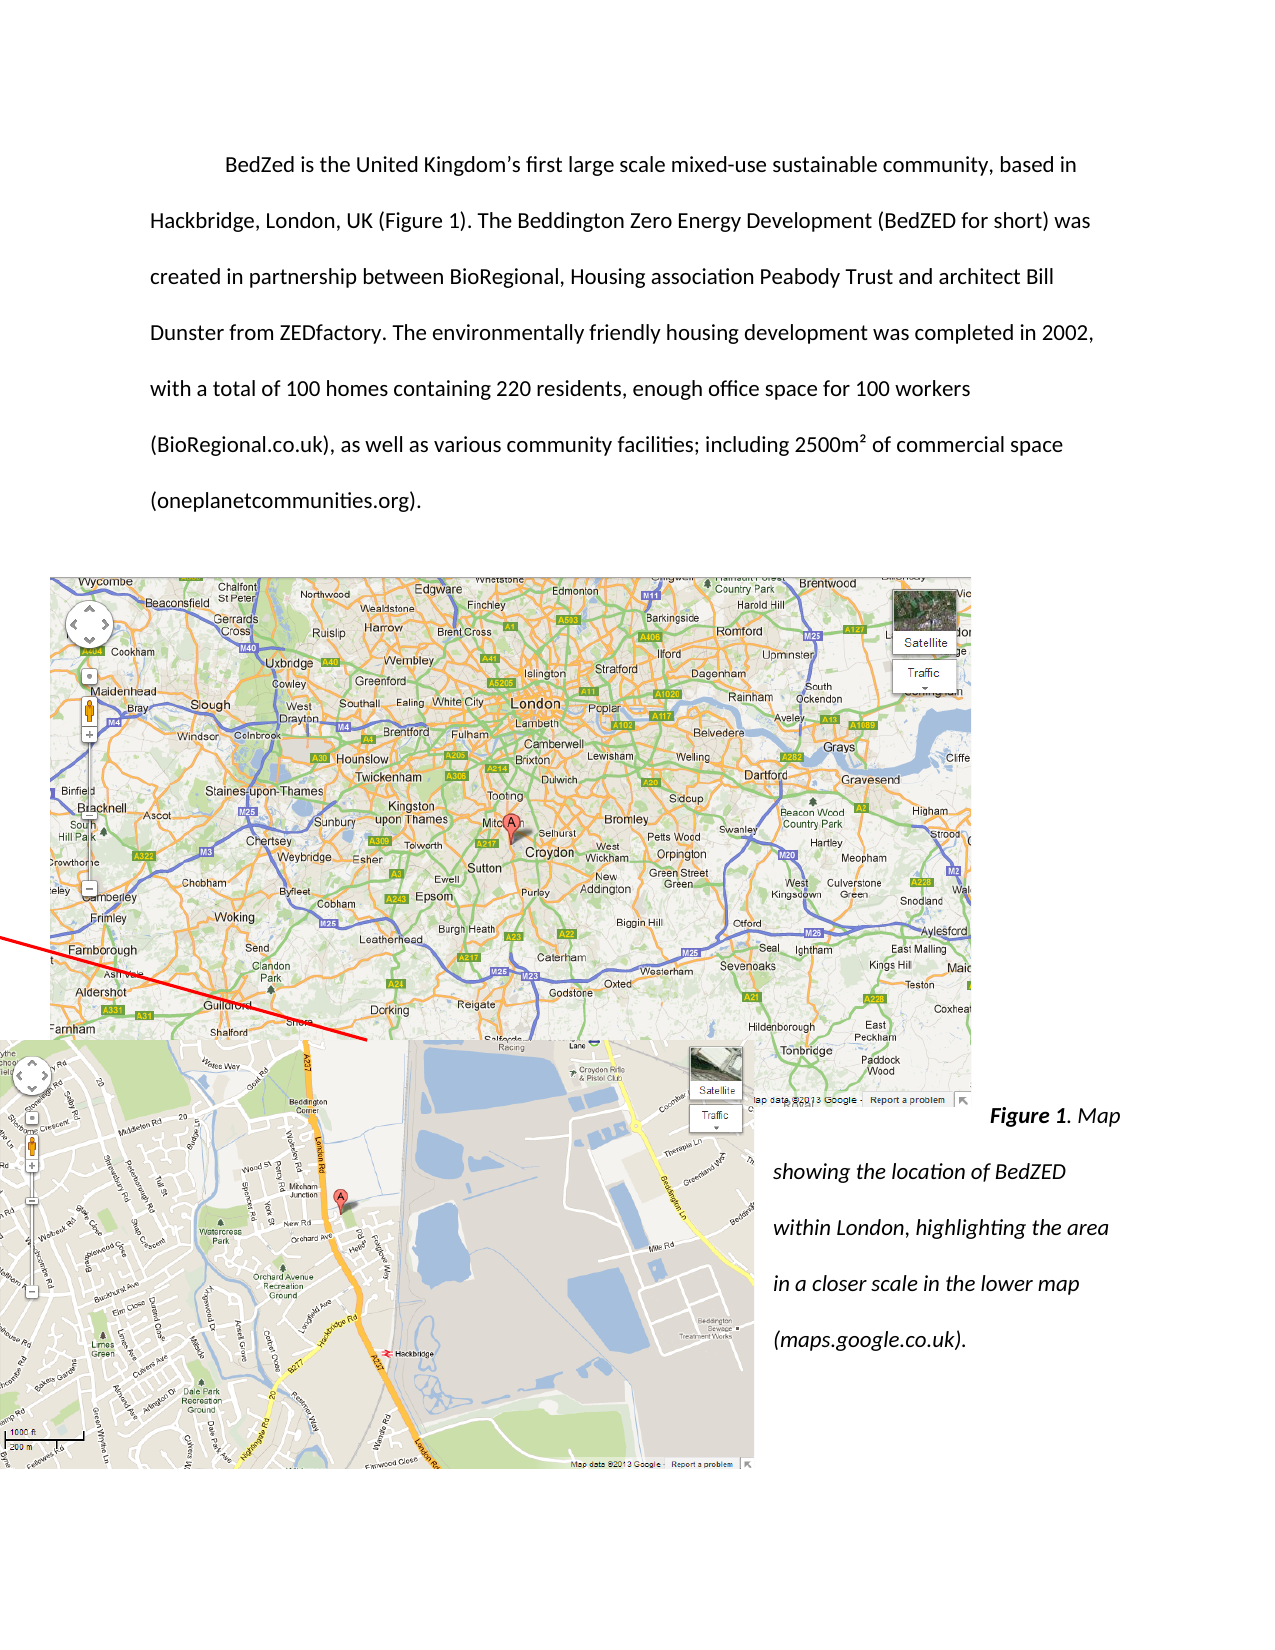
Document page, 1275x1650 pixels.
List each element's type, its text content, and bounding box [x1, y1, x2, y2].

text BedZed is the United Kingdom’s first large scale mixed-use sustainable community, based in Hackbridge, London, UK (Figure 1). The Beddington Zero Energy Development (BedZED for short) was created in partnership between BioRegional, Housing association Peabody Trust and architect Bill Dunster from ZEDfactory. The environmentally friendly housing development was completed in 2002, with a total of 100 homes containing 220 residents, enough office space for 100 workers (BioRegional.co.uk), as well as various community facilities; including 2500m² of commercial space (oneplanetcommunities.org). [150, 150, 1125, 514]
picture [0, 577, 972, 1469]
text Figure 1. Map showing the location of BedZED within London, highlighting the area in a closer scale in the lower map (maps.google.co.uk). [755, 1101, 1125, 1353]
